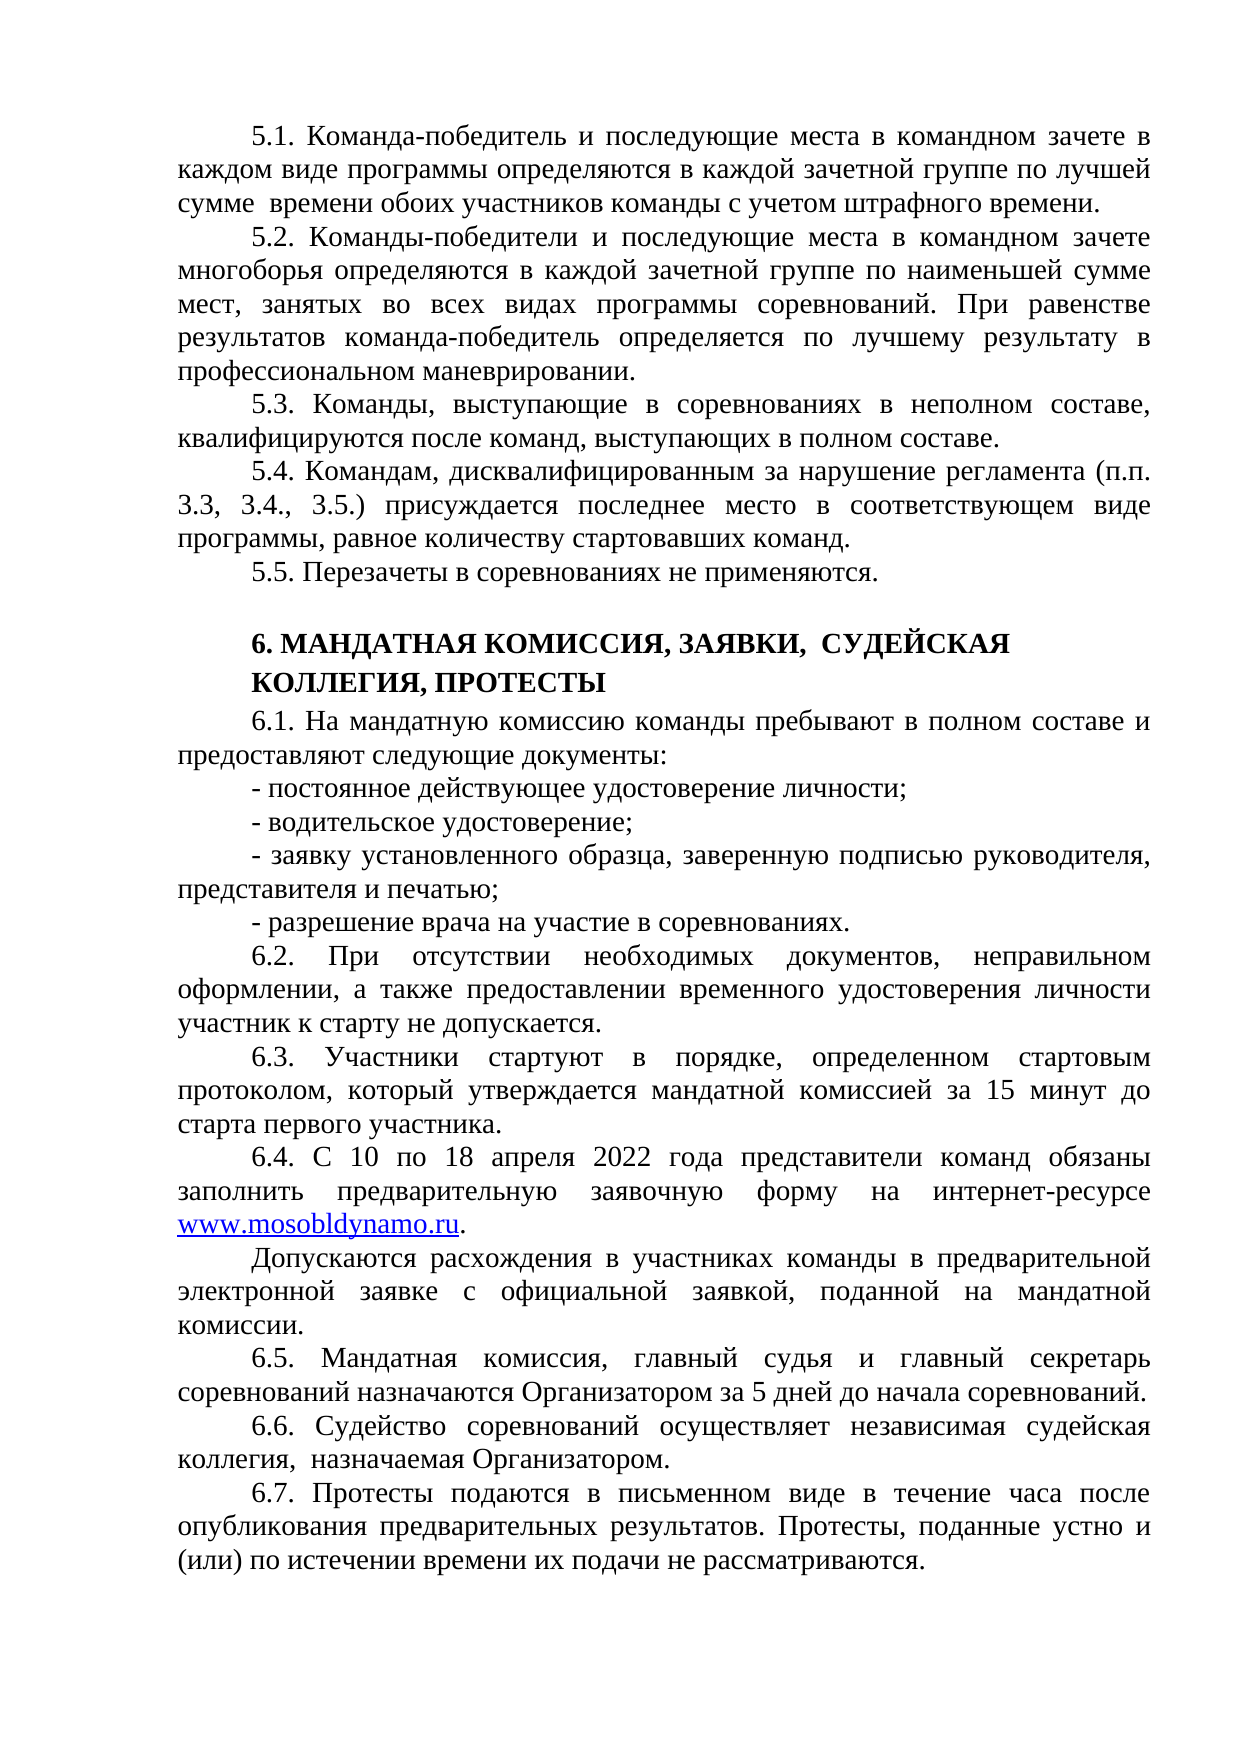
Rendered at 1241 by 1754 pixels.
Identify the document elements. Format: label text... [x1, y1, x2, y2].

text 6.2. При отсутствии необходимых документов, неправильном оформлении, а также предоставлении временного удостоверения личности участник к старту не допускается. [177, 938, 1152, 1039]
text 6.1. На мандатную комиссию команды пребывают в полном составе и предоставляют следующие документы: [177, 703, 1152, 770]
text 6.5. Мандатная комиссия, главный судья и главный секретарь соревнований назначаются Организатором за 5 дней до начала соревнований. [177, 1341, 1152, 1408]
text 6.7. Протесты подаются в письменном виде в течение часа после опубликования предварительных результатов. Протесты, поданные устно и (или) по истечении времени их подачи не рассматриваются. [177, 1475, 1152, 1575]
text 6.3. Участники стартуют в порядке, определенном стартовым протоколом, который утверждается мандатной комиссией за 15 минут до старта первого участника. [177, 1039, 1152, 1139]
text - водительское удостоверение; [177, 804, 1152, 837]
text 5.5. Перезачеты в соревнованиях не применяются. [177, 554, 1152, 588]
text - постоянное действующее удостоверение личности; [177, 770, 1152, 804]
text 5.4. Командам, дисквалифицированным за нарушение регламента (п.п. 3.3, 3.4., 3.5.) присуждается последнее место в соответствующем виде программы, равное количеству стартовавших команд. [177, 453, 1152, 554]
text 5.3. Команды, выступающие в соревнованиях в неполном составе, квалифицируются после команд, выступающих в полном составе. [177, 386, 1152, 453]
text 5.2. Команды-победители и последующие места в командном зачете многоборья определяются в каждой зачетной группе по наименьшей сумме мест, занятых во всех видах программы соревнований. При равенстве результатов команда-победитель определяется по лучшему результату в профессиональном маневрировании. [177, 219, 1152, 386]
text 5.1. Команда-победитель и последующие места в командном зачете в каждом виде программы определяются в каждой зачетной группе по лучшей сумме времени обоих участников команды с учетом штрафного времени. [177, 118, 1152, 219]
text - разрешение врача на участие в соревнованиях. [177, 904, 1152, 938]
text - заявку установленного образца, заверенную подписью руководителя, представителя и печатью; [177, 837, 1152, 904]
text 6.6. Судейство соревнований осуществляет независимая судейская коллегия, назначаемая Организатором. [177, 1408, 1152, 1475]
text 6. МАНДАТНАЯ КОМИССИЯ, ЗАЯВКИ, СУДЕЙСКАЯ КОЛЛЕГИЯ, ПРОТЕСТЫ [251, 626, 1152, 698]
text 6.4. С 10 по 18 апреля 2022 года представители команд обязаны заполнить предварительную заявочную форму на интернет-ресурсе www.mosobldynamo.ru. [177, 1139, 1152, 1240]
text Допускаются расхождения в участниках команды в предварительной электронной заявке с официальной заявкой, поданной на мандатной комиссии. [177, 1240, 1152, 1341]
